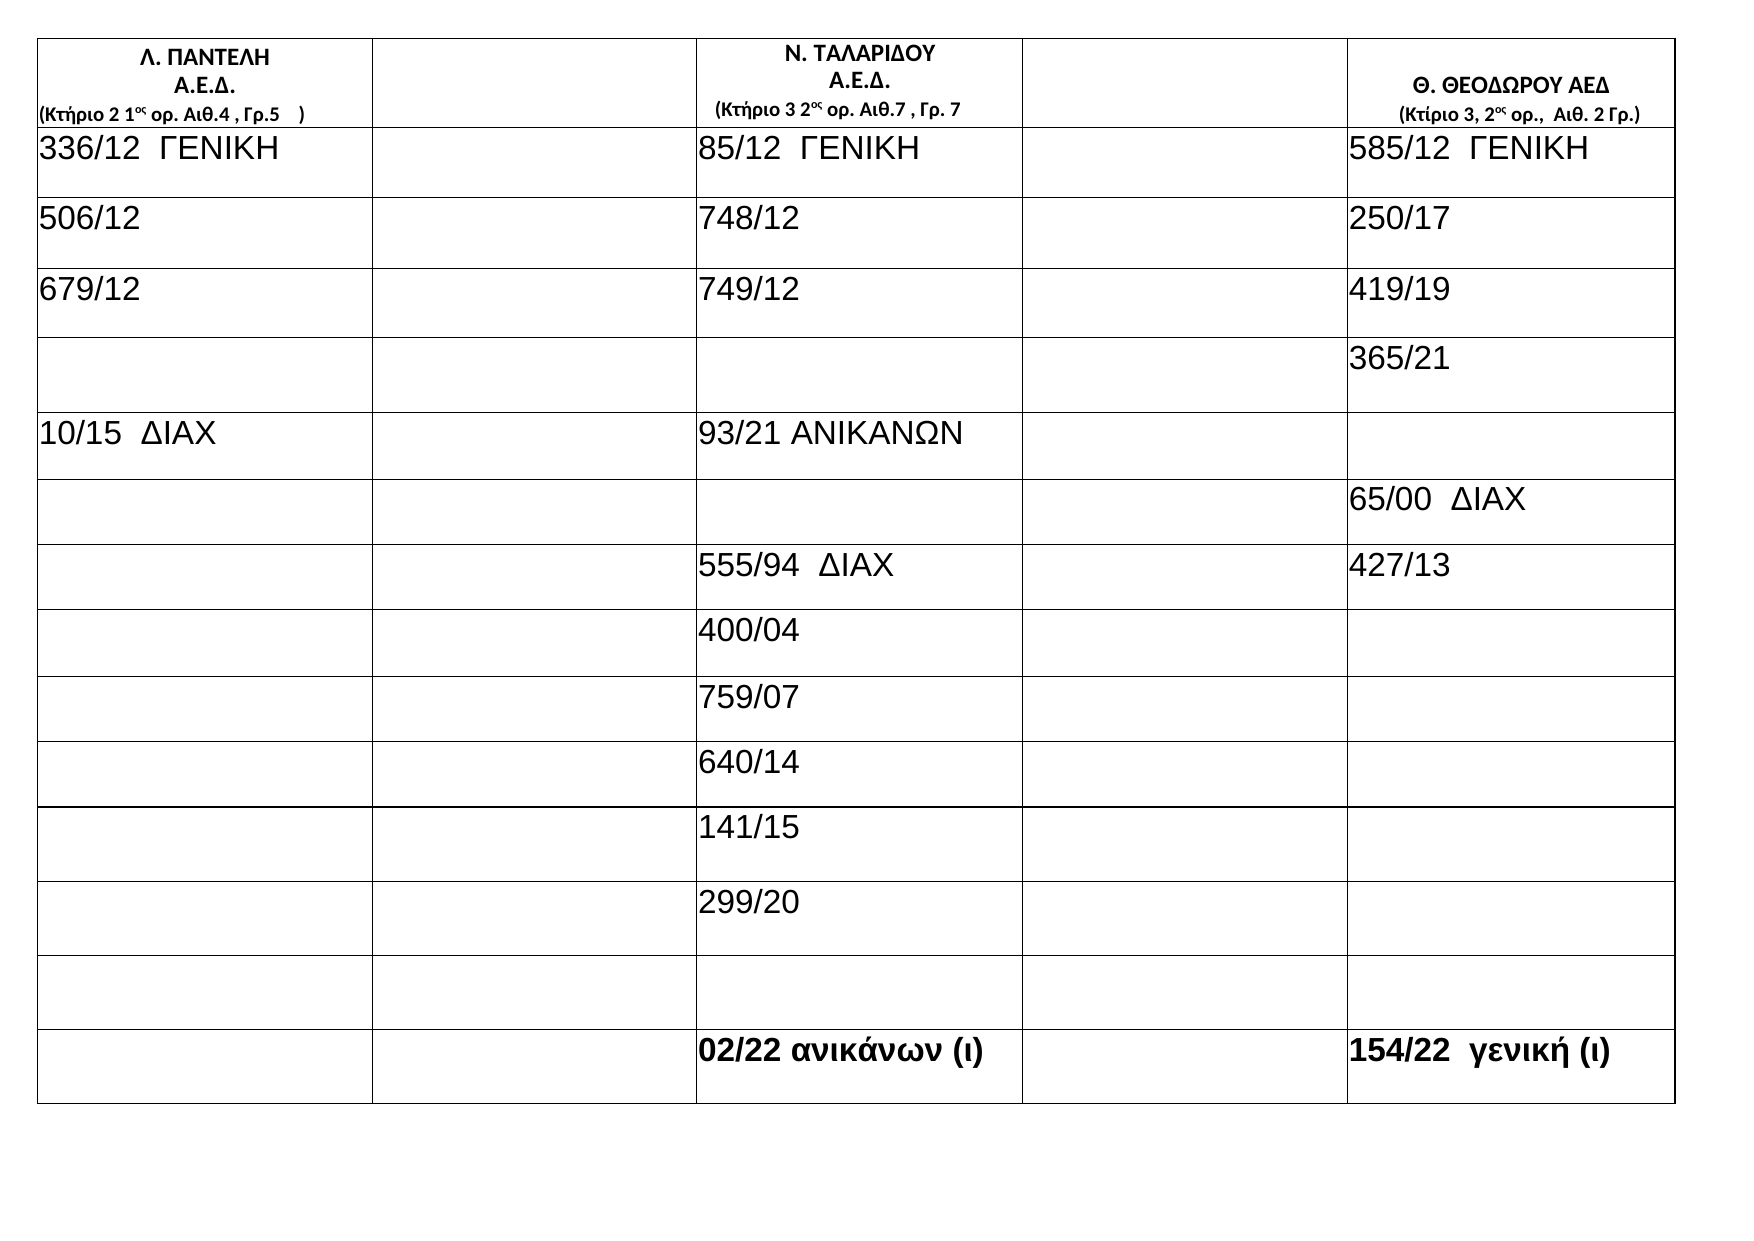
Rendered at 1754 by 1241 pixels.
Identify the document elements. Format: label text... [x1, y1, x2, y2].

table_header Θ. ΘΕΟΔΩΡΟΥ ΑΕΔ (Κτίριο 3, 2ος ορ., Αιθ. 2 Γρ.) [1348, 39, 1674, 127]
table_cell [1348, 413, 1674, 478]
table_cell [373, 338, 696, 412]
table_header [373, 39, 696, 127]
table_cell 640/14 [697, 742, 1022, 806]
table_cell 250/17 [1348, 198, 1674, 268]
table_cell [1348, 882, 1674, 955]
table_cell [1023, 338, 1347, 412]
table_cell [38, 338, 372, 412]
table_cell 141/15 [697, 808, 1022, 881]
table_cell [373, 198, 696, 268]
table_cell 679/12 [38, 269, 372, 337]
table_cell [38, 956, 372, 1029]
table_cell [1023, 956, 1347, 1029]
table_cell [697, 480, 1022, 544]
table_cell [1348, 610, 1674, 676]
table_cell 336/12 ΓΕΝΙΚΗ [38, 128, 372, 197]
table_cell 85/12 ΓΕΝΙΚΗ [697, 128, 1022, 197]
table_cell 555/94 ΔΙΑΧ [697, 545, 1022, 609]
table_cell [1023, 610, 1347, 676]
table_cell [1023, 1030, 1347, 1103]
table_cell [373, 956, 696, 1029]
table_cell [38, 1030, 372, 1103]
table_cell [1023, 677, 1347, 741]
table_cell [38, 610, 372, 676]
table_cell [373, 128, 696, 197]
table_cell 427/13 [1348, 545, 1674, 609]
table_cell 400/04 [697, 610, 1022, 676]
table_cell [1348, 956, 1674, 1029]
table_cell [697, 956, 1022, 1029]
table_cell [373, 742, 696, 806]
table_cell 299/20 [697, 882, 1022, 955]
table_cell [1023, 128, 1347, 197]
table_cell [1023, 742, 1347, 806]
table_cell 10/15 ΔΙΑΧ [38, 413, 372, 478]
table_cell 02/22 ανικάνων (ι) [697, 1030, 1022, 1103]
table_cell [373, 480, 696, 544]
table_cell 154/22 γενική (ι) [1348, 1030, 1674, 1103]
table_cell 748/12 [697, 198, 1022, 268]
table_cell [1348, 677, 1674, 741]
table_cell [1023, 198, 1347, 268]
table_cell 506/12 [38, 198, 372, 268]
table_cell [373, 610, 696, 676]
table_header Λ. ΠΑΝΤΕΛΗ Α.Ε.Δ. (Κτήριο 2 1ος ορ. Αιθ.4 , Γρ.5 ) [38, 39, 372, 127]
table_cell 749/12 [697, 269, 1022, 337]
table_cell [1023, 545, 1347, 609]
table_cell [1023, 808, 1347, 881]
table_cell 65/00 ΔΙΑΧ [1348, 480, 1674, 544]
table_cell [1348, 808, 1674, 881]
table_header [1023, 39, 1347, 127]
table_cell [1023, 480, 1347, 544]
table_cell [373, 1030, 696, 1103]
table_cell [38, 808, 372, 881]
table_cell [373, 269, 696, 337]
table_cell 93/21 ΑΝΙΚΑΝΩΝ [697, 413, 1022, 478]
table_cell [38, 742, 372, 806]
table_cell 419/19 [1348, 269, 1674, 337]
table_cell [1023, 413, 1347, 478]
table_cell [38, 545, 372, 609]
table_cell 585/12 ΓΕΝΙΚΗ [1348, 128, 1674, 197]
table_cell [373, 808, 696, 881]
table_header Ν. ΤΑΛΑΡΙΔΟΥ Α.Ε.Δ. (Κτήριο 3 2ος ορ. Αιθ.7 , Γρ. 7 ) [697, 39, 1022, 127]
table_cell [373, 882, 696, 955]
table_cell [373, 413, 696, 478]
table_cell [1023, 882, 1347, 955]
table_cell [38, 677, 372, 741]
table_cell [373, 545, 696, 609]
table_cell [1348, 742, 1674, 806]
table_cell 759/07 [697, 677, 1022, 741]
table_cell [38, 882, 372, 955]
table_cell [373, 677, 696, 741]
table_cell [38, 480, 372, 544]
table_cell [1023, 269, 1347, 337]
table_cell [697, 338, 1022, 412]
table_cell 365/21 [1348, 338, 1674, 412]
